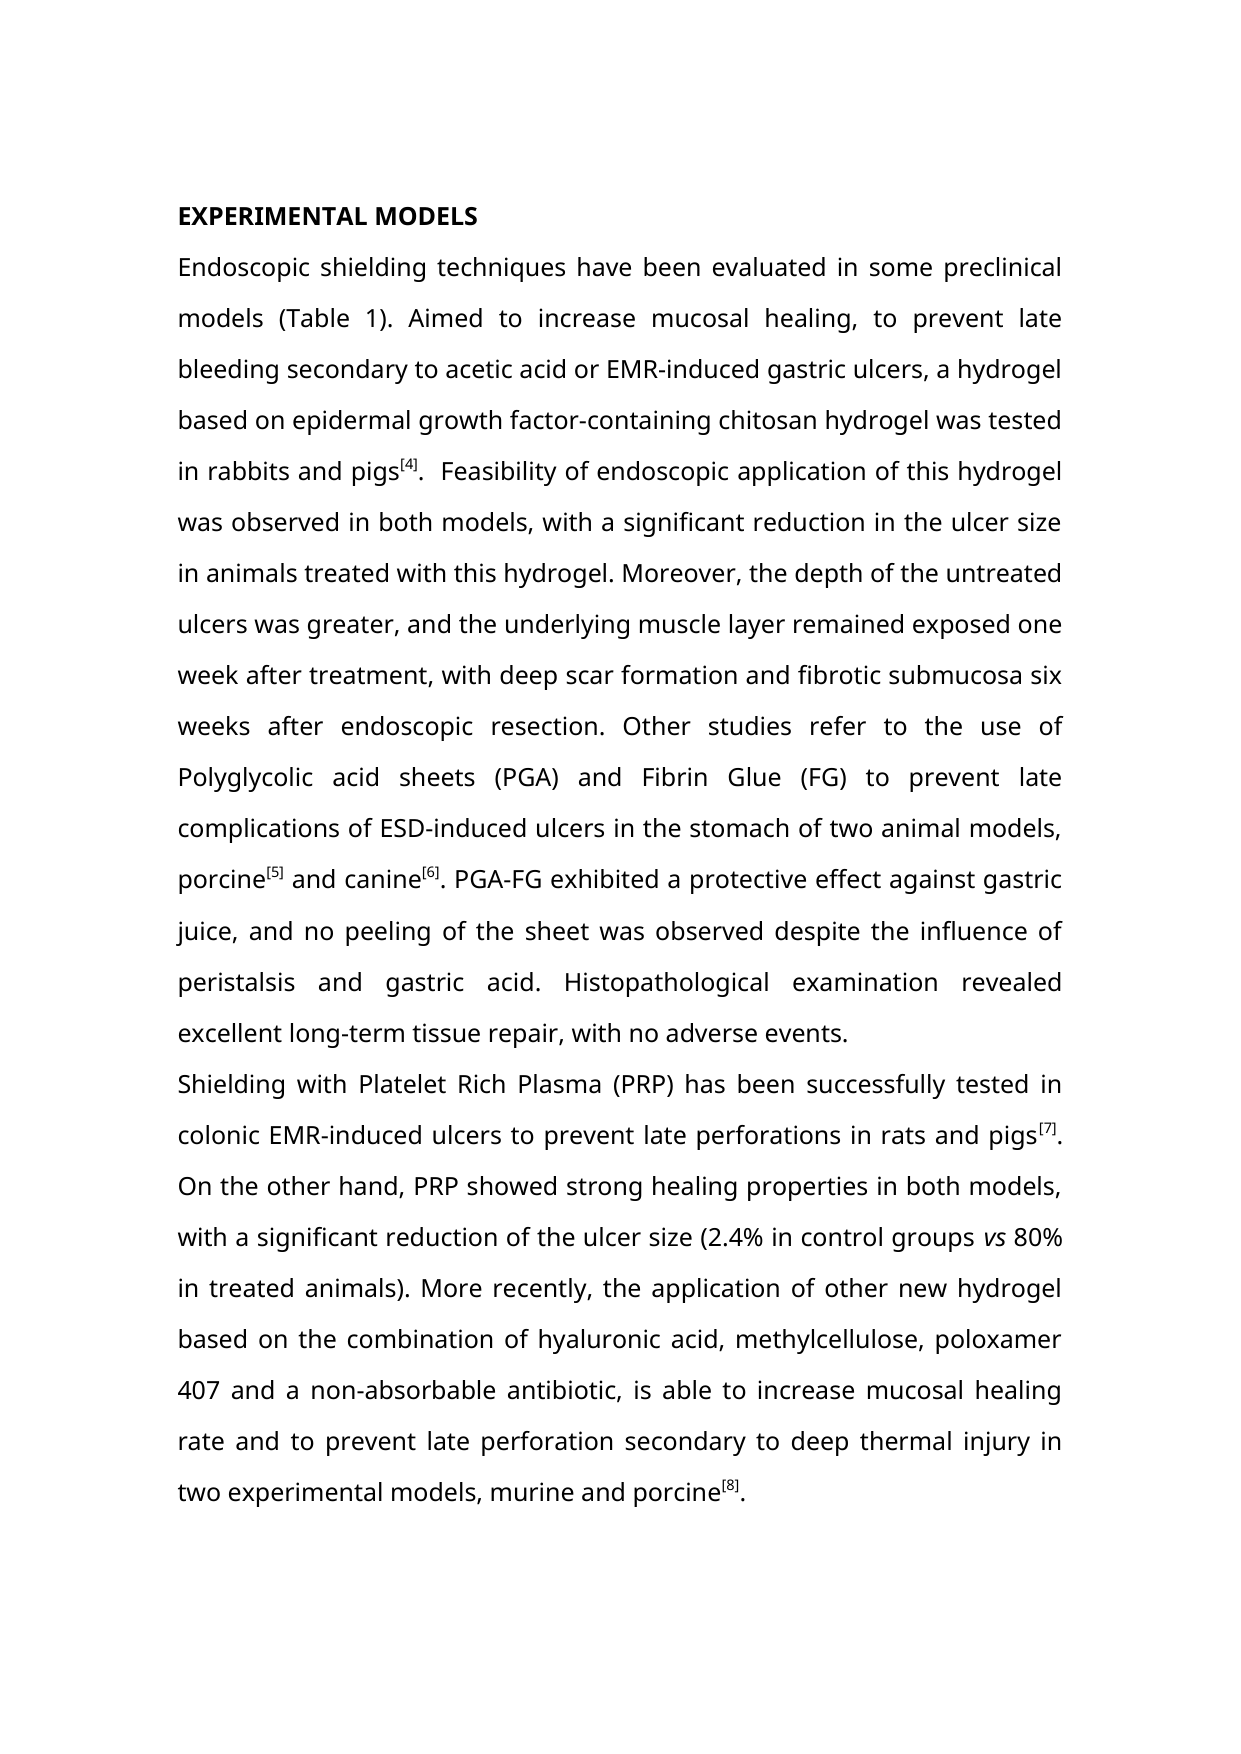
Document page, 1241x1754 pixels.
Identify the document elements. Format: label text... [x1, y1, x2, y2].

text Endoscopic shielding techniques have been evaluated in some preclinical models (Table 1). Aimed to increase mucosal healing, to prevent late bleeding secondary to acetic acid or EMR-induced gastric ulcers, a hydrogel based on epidermal growth factor-containing chitosan hydrogel was tested in rabbits and pigs[4]. Feasibility of endoscopic application of this hydrogel was observed in both models, with a significant reduction in the ulcer size in animals treated with this hydrogel. Moreover, the depth of the untreated ulcers was greater, and the underlying muscle layer remained exposed one week after treatment, with deep scar formation and fibrotic submucosa six weeks after endoscopic resection. Other studies refer to the use of Polyglycolic acid sheets (PGA) and Fibrin Glue (FG) to prevent late complications of ESD-induced ulcers in the stomach of two animal models, porcine[5] and canine[6]. PGA-FG exhibited a protective effect against gastric juice, and no peeling of the sheet was observed despite the influence of peristalsis and gastric acid. Histopathological examination revealed excellent long-term tissue repair, with no adverse events. [177, 250, 1063, 1049]
text EXPERIMENTAL MODELS [177, 199, 1063, 233]
text Shielding with Platelet Rich Plasma (PRP) has been successfully tested in colonic EMR-induced ulcers to prevent late perforations in rats and pigs[7]. On the other hand, PRP showed strong healing properties in both models, with a significant reduction of the ulcer size (2.4% in control groups vs 80% in treated animals). More recently, the application of other new hydrogel based on the combination of hyaluronic acid, methylcellulose, poloxamer 407 and a non-absorbable antibiotic, is able to increase mucosal healing rate and to prevent late perforation secondary to deep thermal injury in two experimental models, murine and porcine[8]. [177, 1066, 1063, 1509]
